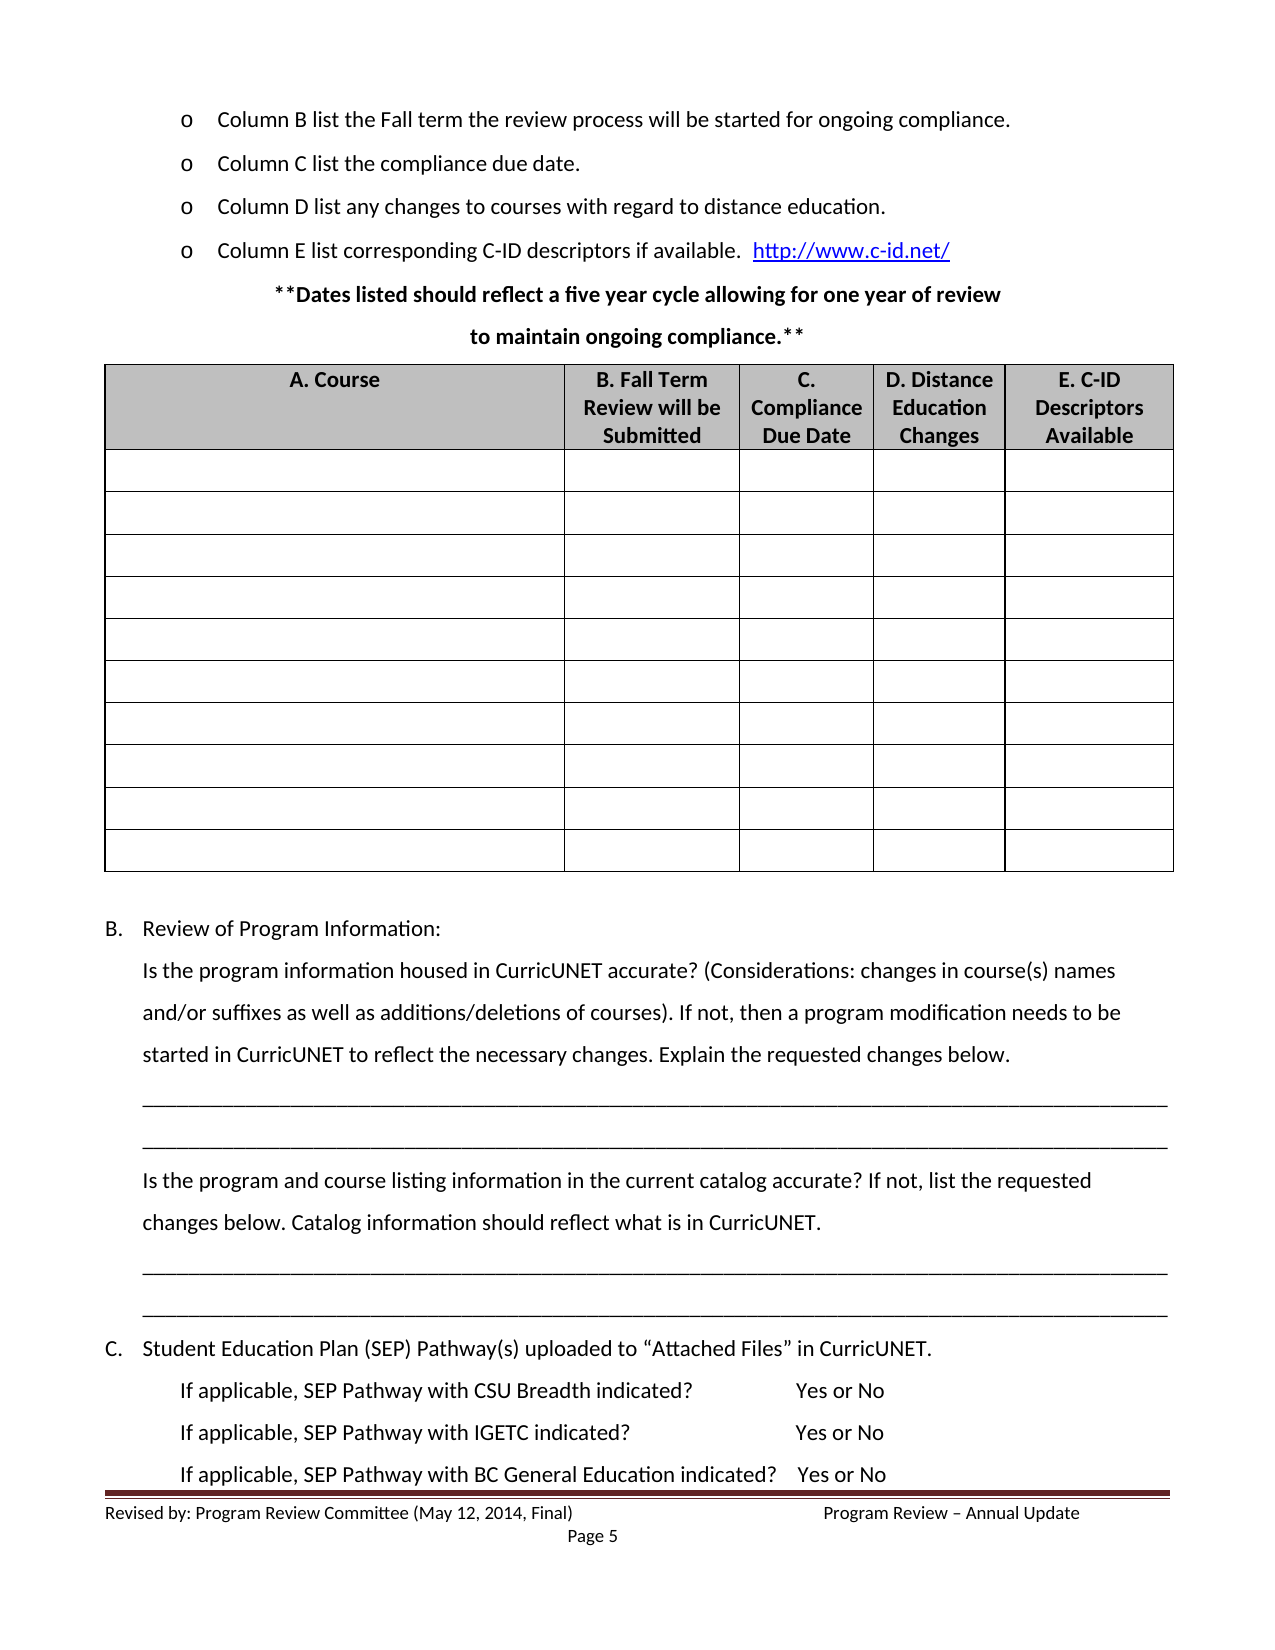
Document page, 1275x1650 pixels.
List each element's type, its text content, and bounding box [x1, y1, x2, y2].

table_header B. Fall Term Review will be Submitted [565, 365, 739, 449]
table_cell [874, 788, 1004, 829]
table_cell [565, 661, 739, 702]
list Column C list the compliance due date. [180, 149, 1170, 178]
table_cell [1006, 788, 1173, 829]
table_cell [106, 661, 564, 702]
table_cell [106, 703, 564, 744]
table_header D. Distance Education Changes [874, 365, 1004, 449]
table_cell [1006, 619, 1173, 660]
table_cell [565, 703, 739, 744]
list Is the program information housed in CurricUNET accurate? (Considerations: changes in course(s) names and/or suffixes as well as additions/deletions of courses). If not, then a program modification needs to be started in CurricUNET to reflect the necessary changes. Explain the requested changes below. [142, 956, 1170, 1068]
table_cell [106, 830, 564, 871]
table_cell [565, 788, 739, 829]
table_cell [106, 788, 564, 829]
text **Dates listed should reflect a five year cycle allowing for one year of review [105, 280, 1170, 308]
text If applicable, SEP Pathway with IGETC indicated? Yes or No [105, 1418, 1170, 1446]
table_cell [874, 830, 1004, 871]
text changes below. Catalog information should reflect what is in CurricUNET. [105, 1208, 1170, 1236]
table_cell [1006, 745, 1173, 787]
table_cell [106, 492, 564, 533]
table_cell [740, 830, 873, 871]
list Column D list any changes to courses with regard to distance education. [180, 192, 1170, 222]
table_cell [874, 661, 1004, 702]
table_cell [106, 619, 564, 660]
table_cell [874, 450, 1004, 491]
table_cell [740, 661, 873, 702]
table_header A. Course [106, 365, 564, 449]
table_cell [740, 577, 873, 618]
table_cell [740, 703, 873, 744]
list Review of Program Information: [105, 914, 1170, 942]
table_cell [565, 745, 739, 787]
table_cell [106, 535, 564, 576]
table_cell [565, 577, 739, 618]
table_cell [1006, 830, 1173, 871]
text __________________________________________________________________________________________ [105, 1082, 1170, 1110]
table_cell [1006, 661, 1173, 702]
table_header C. Compliance Due Date [740, 365, 873, 449]
table_cell [874, 577, 1004, 618]
list Student Education Plan (SEP) Pathway(s) uploaded to “Attached Files” in CurricUNET. [105, 1334, 1170, 1362]
table_cell [1006, 492, 1173, 533]
text to maintain ongoing compliance.** [105, 322, 1170, 350]
table_cell [106, 577, 564, 618]
table_cell [565, 492, 739, 533]
table_cell [565, 830, 739, 871]
table_cell [874, 535, 1004, 576]
table_cell [740, 492, 873, 533]
table_cell [1006, 535, 1173, 576]
table_cell [874, 492, 1004, 533]
text If applicable, SEP Pathway with BC General Education indicated? Yes or No [105, 1460, 1170, 1488]
table_cell [740, 535, 873, 576]
table_cell [565, 535, 739, 576]
table_cell [740, 619, 873, 660]
table_cell [740, 788, 873, 829]
table_cell [740, 745, 873, 787]
table_cell [106, 745, 564, 787]
table_cell [874, 703, 1004, 744]
table_cell [565, 619, 739, 660]
table_cell [106, 450, 564, 491]
table_cell [740, 450, 873, 491]
table_header E. C-ID Descriptors Available [1006, 365, 1173, 449]
table_cell [874, 619, 1004, 660]
list Column E list corresponding C-ID descriptors if available. http://www.c-id.net/ [180, 236, 1170, 265]
table_cell [1006, 577, 1173, 618]
table_cell [565, 450, 739, 491]
table_cell [1006, 703, 1173, 744]
text __________________________________________________________________________________________ [105, 1124, 1170, 1152]
table_cell [874, 745, 1004, 787]
text Is the program and course listing information in the current catalog accurate? If not, list the requested [105, 1166, 1170, 1194]
table_cell [1006, 450, 1173, 491]
text If applicable, SEP Pathway with CSU Breadth indicated? Yes or No [105, 1376, 1170, 1404]
text ____________________________________________________________________________________________________________________________________________________________________________________ [142, 1250, 1170, 1320]
list Column B list the Fall term the review process will be started for ongoing compliance. [180, 105, 1170, 134]
